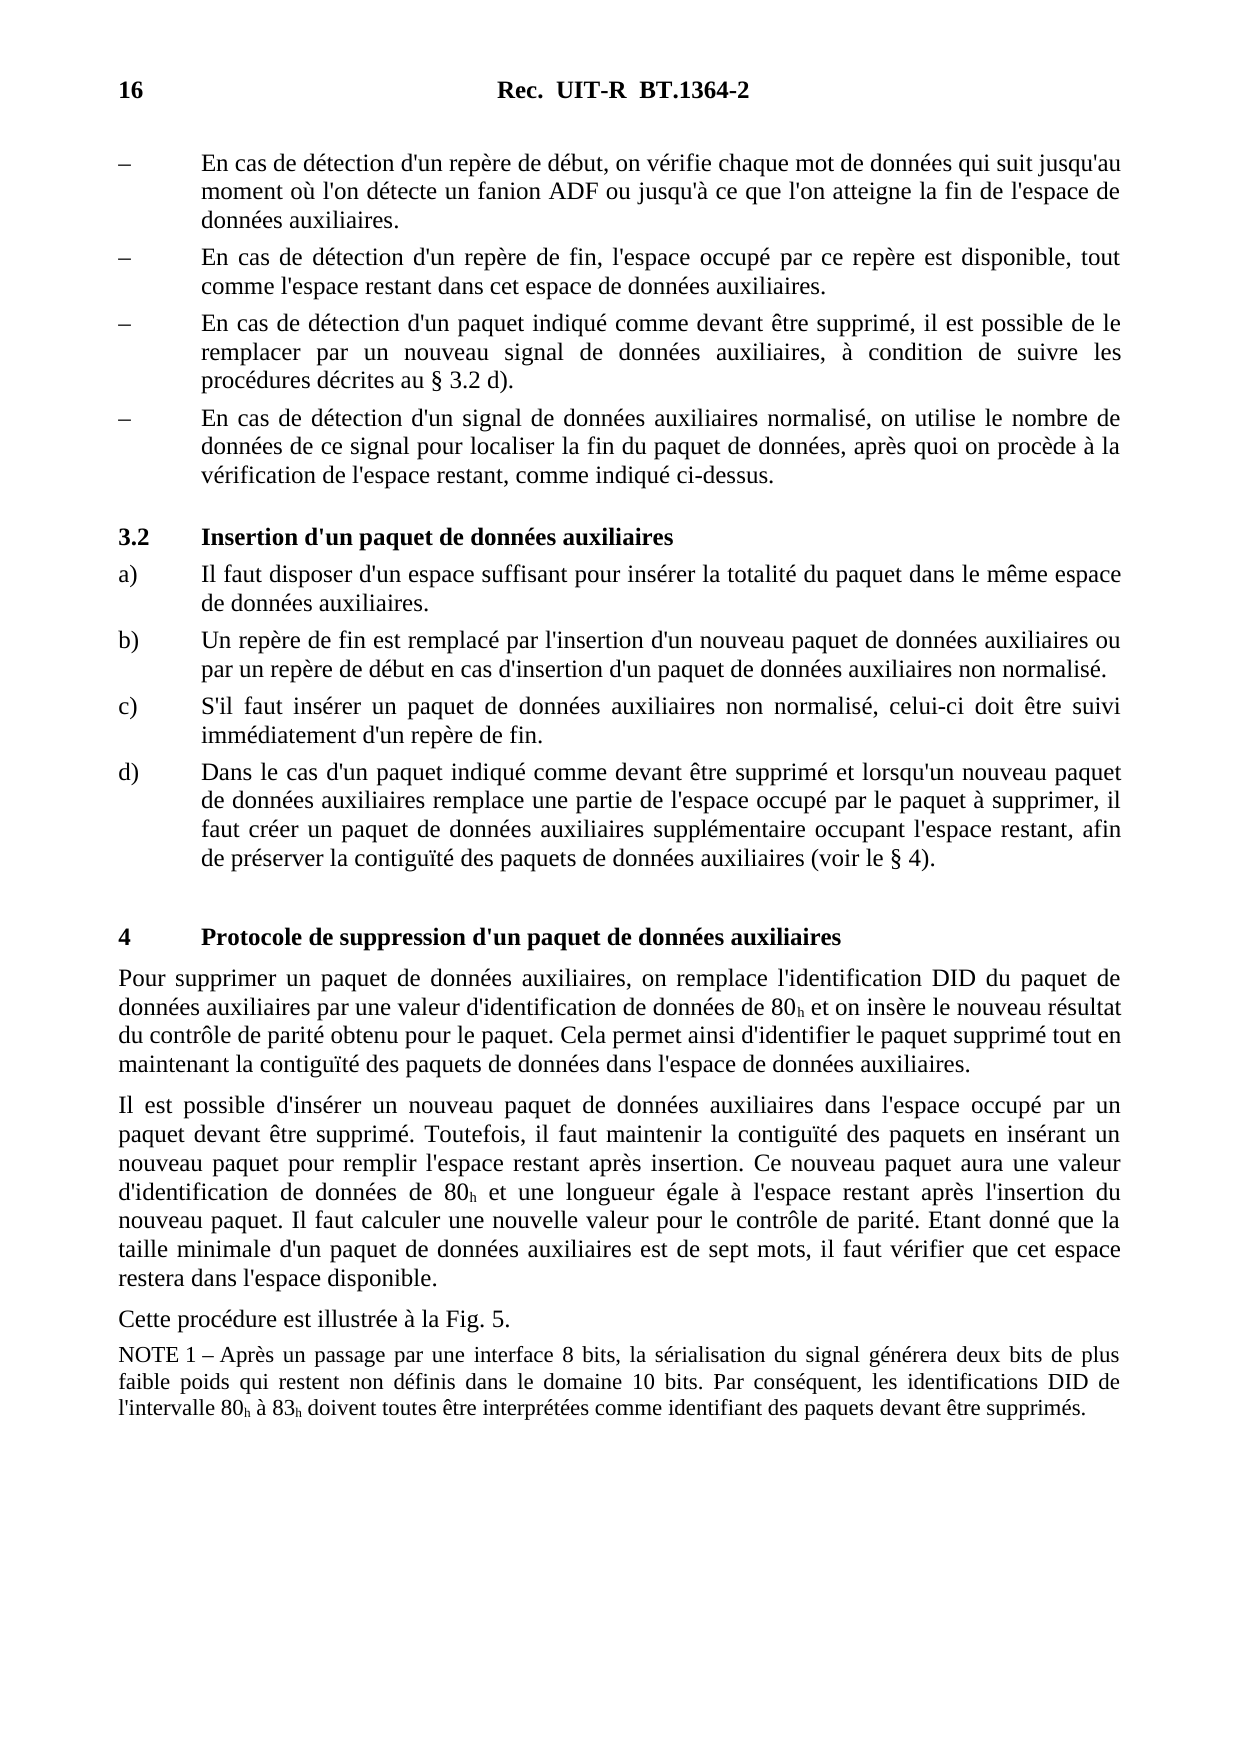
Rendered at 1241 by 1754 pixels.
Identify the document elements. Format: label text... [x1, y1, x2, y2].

text – En cas de détection d'un paquet indiqué comme devant être supprimé, il est possible de le remplacer par un nouveau signal de données auxiliaires, à condition de suivre les procédures décrites au § 3.2 d). [118, 308, 1122, 394]
text NOTE 1 – Après un passage par une interface 8 bits, la sérialisation du signal générera deux bits de plus faible poids qui restent non définis dans le domaine 10 bits. Par conséquent, les identifications DID de l'intervalle 80h à 83h doivent toutes être interprétées comme identifiant des paquets devant être supprimés. [118, 1341, 1122, 1421]
text c) S'il faut insérer un paquet de données auxiliaires non normalisé, celui-ci doit être suivi immédiatement d'un repère de fin. [118, 691, 1122, 748]
text – En cas de détection d'un signal de données auxiliaires normalisé, on utilise le nombre de données de ce signal pour localiser la fin du paquet de données, après quoi on procède à la vérification de l'espace restant, comme indiqué ci-dessus. [118, 403, 1122, 489]
text – En cas de détection d'un repère de début, on vérifie chaque mot de données qui suit jusqu'au moment où l'on détecte un fanion ADF ou jusqu'à ce que l'on atteigne la fin de l'espace de données auxiliaires. [118, 148, 1122, 234]
text d) Dans le cas d'un paquet indiqué comme devant être supprimé et lorsqu'un nouveau paquet de données auxiliaires remplace une partie de l'espace occupé par le paquet à supprimer, il faut créer un paquet de données auxiliaires supplémentaire occupant l'espace restant, afin de préserver la contiguïté des paquets de données auxiliaires (voir le § 4). [118, 757, 1122, 872]
text Pour supprimer un paquet de données auxiliaires, on remplace l'identification DID du paquet de données auxiliaires par une valeur d'identification de données de 80h et on insère le nouveau résultat du contrôle de parité obtenu pour le paquet. Cela permet ainsi d'identifier le paquet supprimé tout en maintenant la contiguïté des paquets de données dans l'espace de données auxiliaires. [118, 963, 1122, 1078]
text a) Il faut disposer d'un espace suffisant pour insérer la totalité du paquet dans le même espace de données auxiliaires. [118, 559, 1122, 617]
text b) Un repère de fin est remplacé par l'insertion d'un nouveau paquet de données auxiliaires ou par un repère de début en cas d'insertion d'un paquet de données auxiliaires non normalisé. [118, 625, 1122, 683]
text Cette procédure est illustrée à la Fig. 5. [118, 1304, 1122, 1333]
text Il est possible d'insérer un nouveau paquet de données auxiliaires dans l'espace occupé par un paquet devant être supprimé. Toutefois, il faut maintenir la contiguïté des paquets en insérant un nouveau paquet pour remplir l'espace restant après insertion. Ce nouveau paquet aura une valeur d'identification de données de 80h et une longueur égale à l'espace restant après l'insertion du nouveau paquet. Il faut calculer une nouvelle valeur pour le contrôle de parité. Etant donné que la taille minimale d'un paquet de données auxiliaires est de sept mots, il faut vérifier que cet espace restera dans l'espace disponible. [118, 1091, 1122, 1292]
subtitle 3.2 Insertion d'un paquet de données auxiliaires [118, 522, 1122, 551]
text – En cas de détection d'un repère de fin, l'espace occupé par ce repère est disponible, tout comme l'espace restant dans cet espace de données auxiliaires. [118, 242, 1122, 300]
subtitle 4 Protocole de suppression d'un paquet de données auxiliaires [118, 922, 1122, 951]
